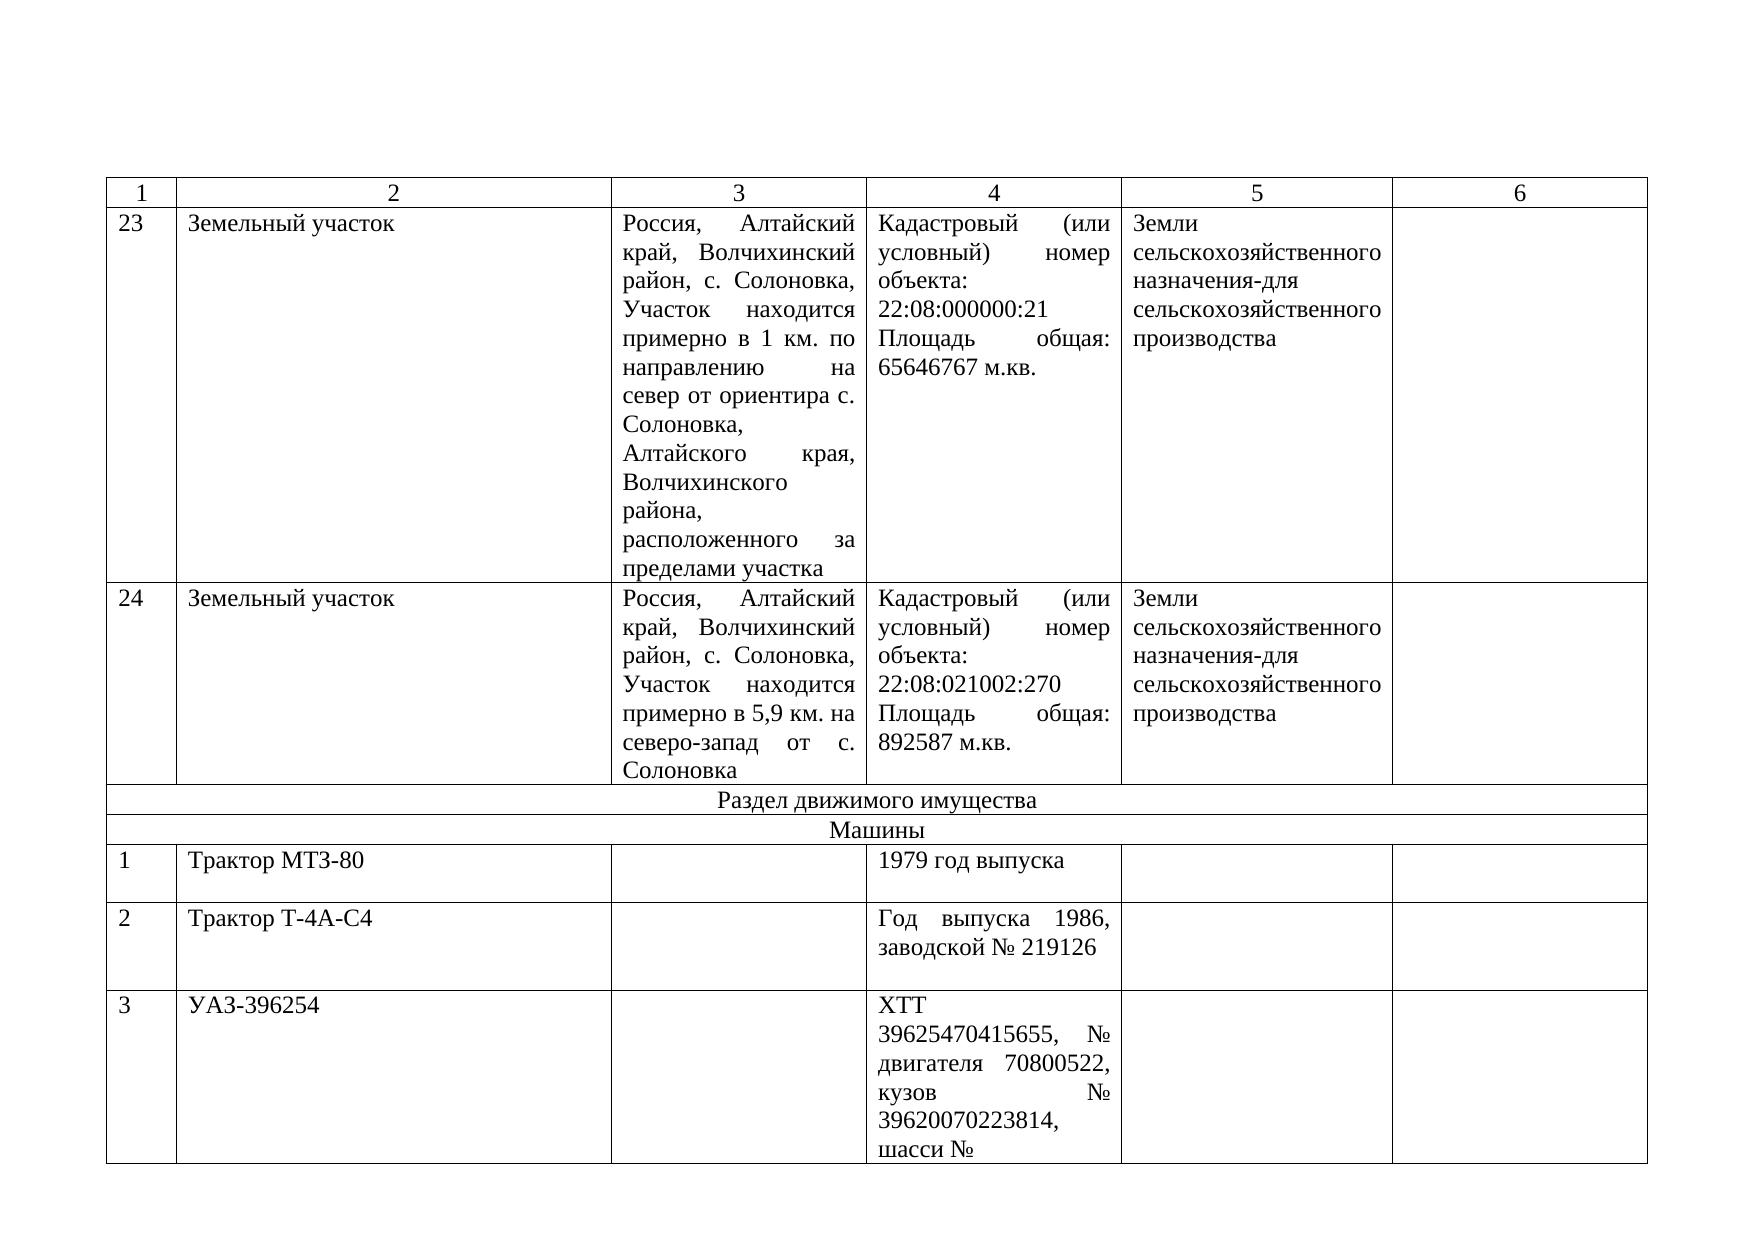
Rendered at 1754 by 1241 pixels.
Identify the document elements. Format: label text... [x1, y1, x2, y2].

table_cell [612, 845, 866, 902]
table_cell Год выпуска 1986, заводской № 219126 [867, 903, 1121, 989]
table_cell Раздел движимого имущества [107, 785, 1647, 814]
table_cell 1 [107, 845, 176, 902]
table_cell 6 [1393, 178, 1647, 207]
table_cell 2 [177, 178, 611, 207]
table_cell [1122, 991, 1392, 1163]
table_cell 4 [867, 178, 1121, 207]
table_cell Машины [107, 815, 1647, 844]
table_cell 24 [107, 583, 176, 784]
table_cell Россия, Алтайский край, Волчихинский район, с. Солоновка, Участок находится примерно в 1 км. по направлению на север от ориентира с. Солоновка, Алтайского края, Волчихинского района, расположенного за пределами участка [612, 208, 866, 582]
table_cell [612, 903, 866, 989]
table_cell Россия, Алтайский край, Волчихинский район, с. Солоновка, Участок находится примерно в 5,9 км. на северо-запад от с. Солоновка [612, 583, 866, 784]
table_cell Земельный участок [177, 583, 611, 784]
table_cell [1393, 208, 1647, 582]
table_cell ХТТ 39625470415655, № двигателя 70800522, кузов № 39620070223814, шасси № [867, 991, 1121, 1163]
table_cell [612, 991, 866, 1163]
table_cell [1393, 845, 1647, 902]
table_cell Земли сельскохозяйственного назначения-для сельскохозяйственного производства [1122, 208, 1392, 582]
table_cell [1393, 903, 1647, 989]
table_cell Кадастровый (или условный) номер объекта: 22:08:000000:21 Площадь общая: 65646767 м.кв. [867, 208, 1121, 582]
table_cell Земельный участок [177, 208, 611, 582]
table_cell 3 [107, 991, 176, 1163]
table_cell 5 [1122, 178, 1392, 207]
table_cell [1393, 583, 1647, 784]
table_cell 3 [612, 178, 866, 207]
table_cell Земли сельскохозяйственного назначения-для сельскохозяйственного производства [1122, 583, 1392, 784]
table_cell 2 [107, 903, 176, 989]
table_cell 23 [107, 208, 176, 582]
table_cell Трактор МТЗ-80 [177, 845, 611, 902]
table_cell Трактор Т-4А-С4 [177, 903, 611, 989]
table_cell [1393, 991, 1647, 1163]
table_cell [1122, 903, 1392, 989]
table_cell Кадастровый (или условный) номер объекта: 22:08:021002:270 Площадь общая: 892587 м.кв. [867, 583, 1121, 784]
table_cell УАЗ-396254 [177, 991, 611, 1163]
table_cell [1122, 845, 1392, 902]
table_cell 1 [107, 178, 176, 207]
table_cell 1979 год выпуска [867, 845, 1121, 902]
